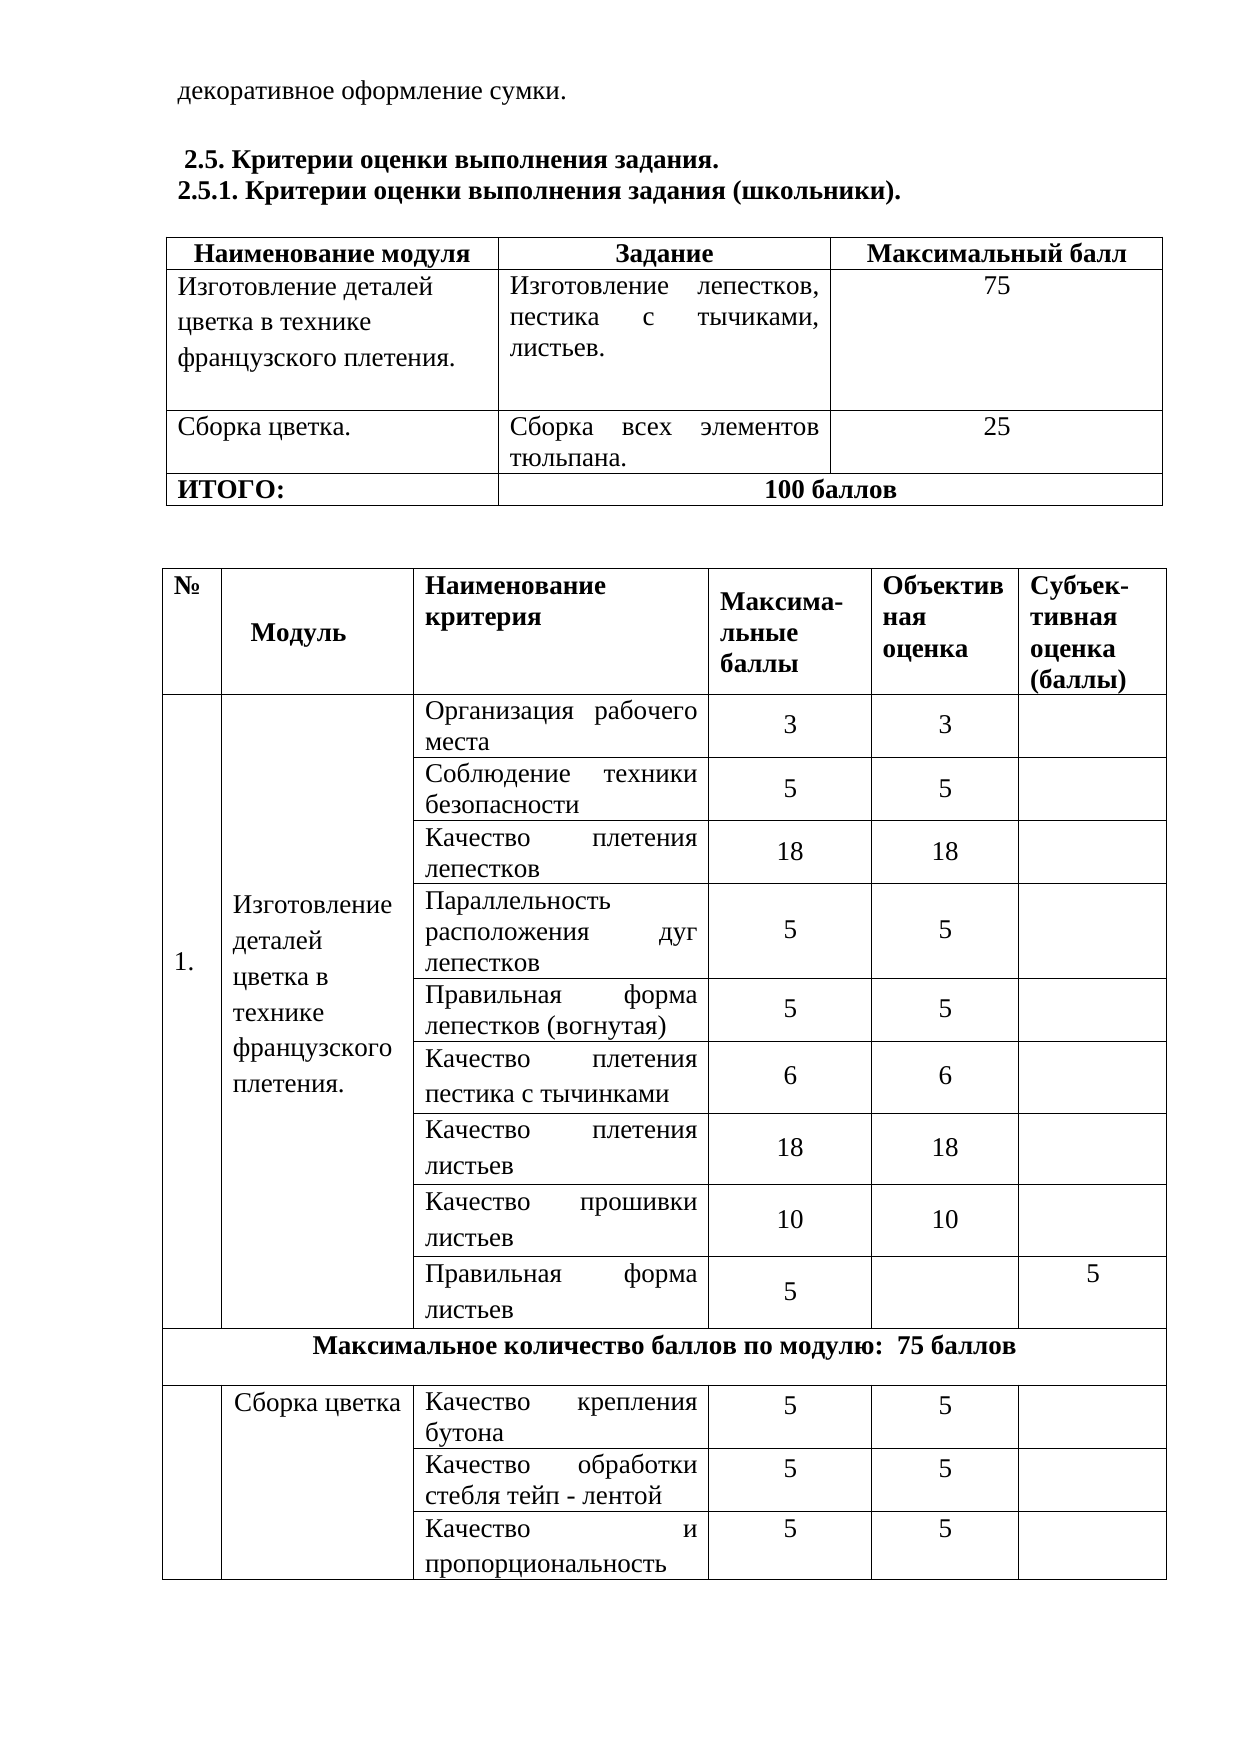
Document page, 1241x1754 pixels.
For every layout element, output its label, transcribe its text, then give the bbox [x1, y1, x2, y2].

table_cell 18 [872, 1114, 1018, 1184]
table_cell 2. [163, 1386, 221, 1579]
table_cell 5 [872, 884, 1018, 977]
table_cell 3 [872, 695, 1018, 757]
table_header Субъек-тивная оценка (баллы) [1019, 569, 1166, 694]
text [177, 74, 1152, 105]
table_header Максима-льные баллы [709, 569, 871, 694]
table_cell 5 [872, 758, 1018, 820]
table_cell Качество крепления бутона [414, 1386, 708, 1448]
table_cell [1019, 1449, 1166, 1511]
table_header Задание [499, 238, 830, 269]
table_cell [1019, 1042, 1166, 1112]
table_cell 5 [872, 1512, 1018, 1579]
table_cell 25 [831, 411, 1162, 473]
table_cell 6 [872, 1042, 1018, 1112]
table_cell 1. [163, 695, 221, 1328]
table_cell Максимальное количество баллов по модулю: 75 баллов [163, 1329, 1166, 1384]
table_header Модуль [222, 569, 413, 694]
table_cell 18 [709, 821, 871, 883]
table_cell 10 [709, 1185, 871, 1256]
table_cell 5 [709, 1386, 871, 1448]
table_cell Изготовление деталей цветка в технике французского плетения. [167, 270, 498, 410]
table_cell 100 баллов [499, 474, 1162, 505]
table_cell Соблюдение техники безопасности [414, 758, 708, 820]
table_cell 75 [831, 270, 1162, 410]
table_cell [1019, 1114, 1166, 1184]
table_cell Правильная форма листьев [414, 1257, 708, 1328]
table_cell 6 [709, 1042, 871, 1112]
table_cell ИТОГО: [167, 474, 498, 505]
table_cell 5 [872, 1449, 1018, 1511]
table_cell [1019, 821, 1166, 883]
table_cell Качество плетения лепестков [414, 821, 708, 883]
table_cell Качество обработки стебля тейп - лентой [414, 1449, 708, 1511]
table_cell 5 [709, 979, 871, 1041]
table_cell Изготовление лепестков, пестика с тычиками, листьев. [499, 270, 830, 410]
table_cell 5 [1019, 1257, 1166, 1328]
table_cell Качество плетения листьев [414, 1114, 708, 1184]
table_cell 5 [709, 1512, 871, 1579]
table_header Объективная оценка [872, 569, 1018, 694]
table_cell 5 [709, 884, 871, 977]
table_cell [1019, 1185, 1166, 1256]
table_cell 5 [872, 1386, 1018, 1448]
text 2.5.1. Критерии оценки выполнения задания (школьники). [177, 174, 1152, 206]
table_cell [1019, 1386, 1166, 1448]
table_cell 5 [872, 979, 1018, 1041]
table_cell [1019, 695, 1166, 757]
table_cell 3 [709, 695, 871, 757]
table_header Наименование критерия [414, 569, 708, 694]
table_cell Качество плетения пестика с тычинками [414, 1042, 708, 1112]
table_cell Изготовление деталей цветка в технике французского плетения. [222, 695, 413, 1328]
table_header № [163, 569, 221, 694]
table_cell 18 [709, 1114, 871, 1184]
table_cell Параллельность расположения дуг лепестков [414, 884, 708, 977]
table_cell 5 [709, 758, 871, 820]
table_cell 5 [709, 1449, 871, 1511]
table_cell [872, 1257, 1018, 1328]
table_cell Сборка цветка. [167, 411, 498, 473]
table_cell 18 [872, 821, 1018, 883]
table_cell [1019, 758, 1166, 820]
table_header Максимальный балл [831, 238, 1162, 269]
table_cell Организация рабочего места [414, 695, 708, 757]
table_cell [1019, 884, 1166, 977]
table_cell 10 [872, 1185, 1018, 1256]
text 2.5. Критерии оценки выполнения задания. [177, 143, 1152, 174]
table_cell [1019, 979, 1166, 1041]
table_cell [414, 1512, 708, 1579]
table_cell Сборка цветка [222, 1386, 413, 1579]
table_cell Качество прошивки листьев [414, 1185, 708, 1256]
table_cell Сборка всех элементов тюльпана. [499, 411, 830, 473]
table_cell 5 [709, 1257, 871, 1328]
table_cell Правильная форма лепестков (вогнутая) [414, 979, 708, 1041]
table_cell [1019, 1512, 1166, 1579]
table_header Наименование модуля [167, 238, 498, 269]
